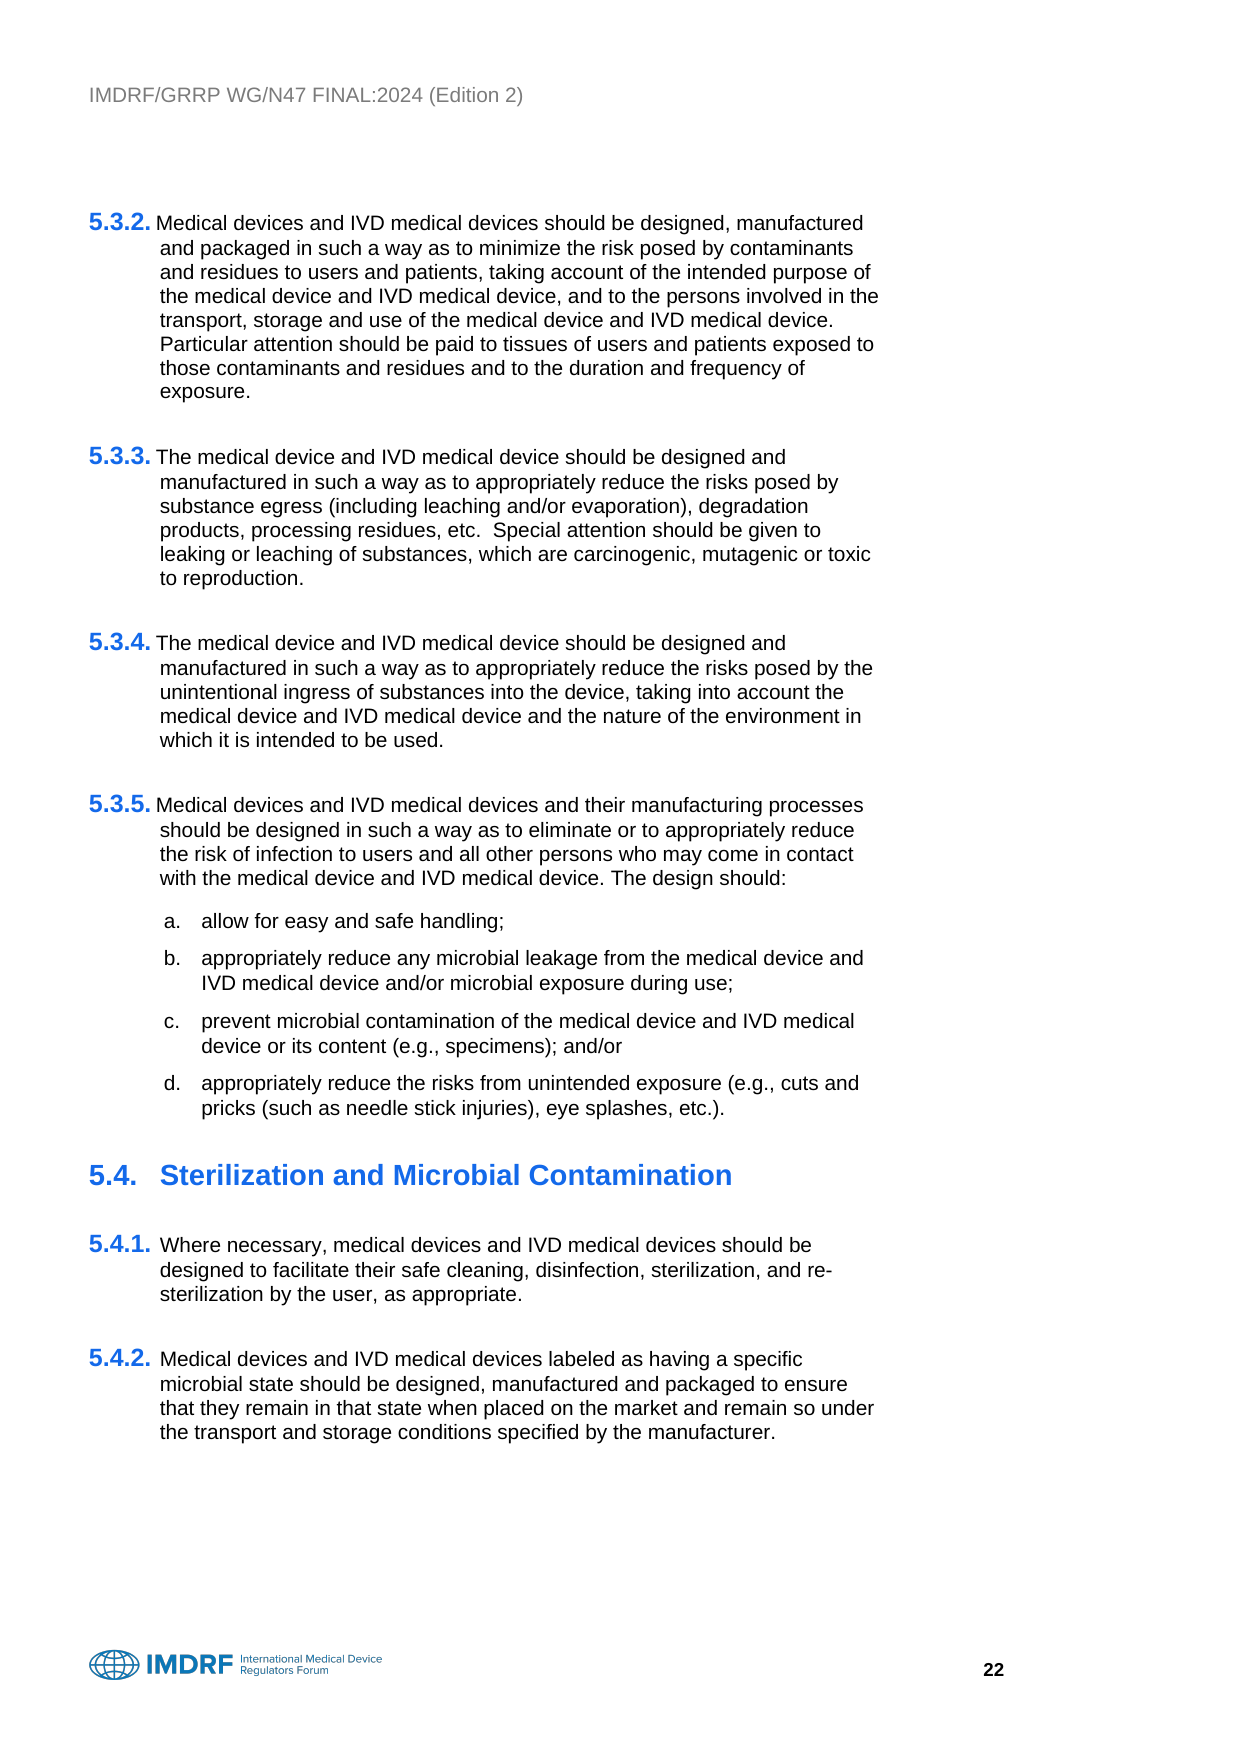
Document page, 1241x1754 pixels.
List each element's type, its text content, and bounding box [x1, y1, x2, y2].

subtitle prevent microbial contamination of the medical device and IVD medical device or its content (e.g., specimens); and/or [164, 1008, 886, 1058]
subtitle Sterilization and Microbial Contamination [89, 1158, 886, 1192]
picture [85, 1647, 386, 1683]
subtitle Medical devices and IVD medical devices labeled as having a specific microbial state should be designed, manufactured and packaged to ensure that they remain in that state when placed on the market and remain so under the transport and storage conditions specified by the manufacturer. [89, 1343, 886, 1444]
subtitle The medical device and IVD medical device should be designed and manufactured in such a way as to appropriately reduce the risks posed by the unintentional ingress of substances into the device, taking into account the medical device and IVD medical device and the nature of the environment in which it is intended to be used. [89, 627, 886, 751]
subtitle Medical devices and IVD medical devices and their manufacturing processes should be designed in such a way as to eliminate or to appropriately reduce the risk of infection to users and all other persons who may come in contact with the medical device and IVD medical device. The design should: [89, 789, 886, 889]
subtitle appropriately reduce the risks from unintended exposure (e.g., cuts and pricks (such as needle stick injuries), eye splashes, etc.). [164, 1071, 886, 1121]
subtitle The medical device and IVD medical device should be designed and manufactured in such a way as to appropriately reduce the risks posed by substance egress (including leaching and/or evaporation), degradation products, processing residues, etc. Special attention should be given to leaking or leaching of substances, which are carcinogenic, mutagenic or toxic to reproduction. [89, 441, 886, 589]
subtitle appropriately reduce any microbial leakage from the medical device and IVD medical device and/or microbial exposure during use; [164, 946, 886, 996]
subtitle allow for easy and safe handling; [164, 908, 886, 933]
subtitle Where necessary, medical devices and IVD medical devices should be designed to facilitate their safe cleaning, disinfection, sterilization, and re-sterilization by the user, as appropriate. [89, 1229, 886, 1306]
subtitle Medical devices and IVD medical devices should be designed, manufactured and packaged in such a way as to minimize the risk posed by contaminants and residues to users and patients, taking account of the intended purpose of the medical device and IVD medical device, and to the persons involved in the transport, storage and use of the medical device and IVD medical device. Particular attention should be paid to tissues of users and patients exposed to those contaminants and residues and to the duration and frequency of exposure. [89, 207, 886, 403]
